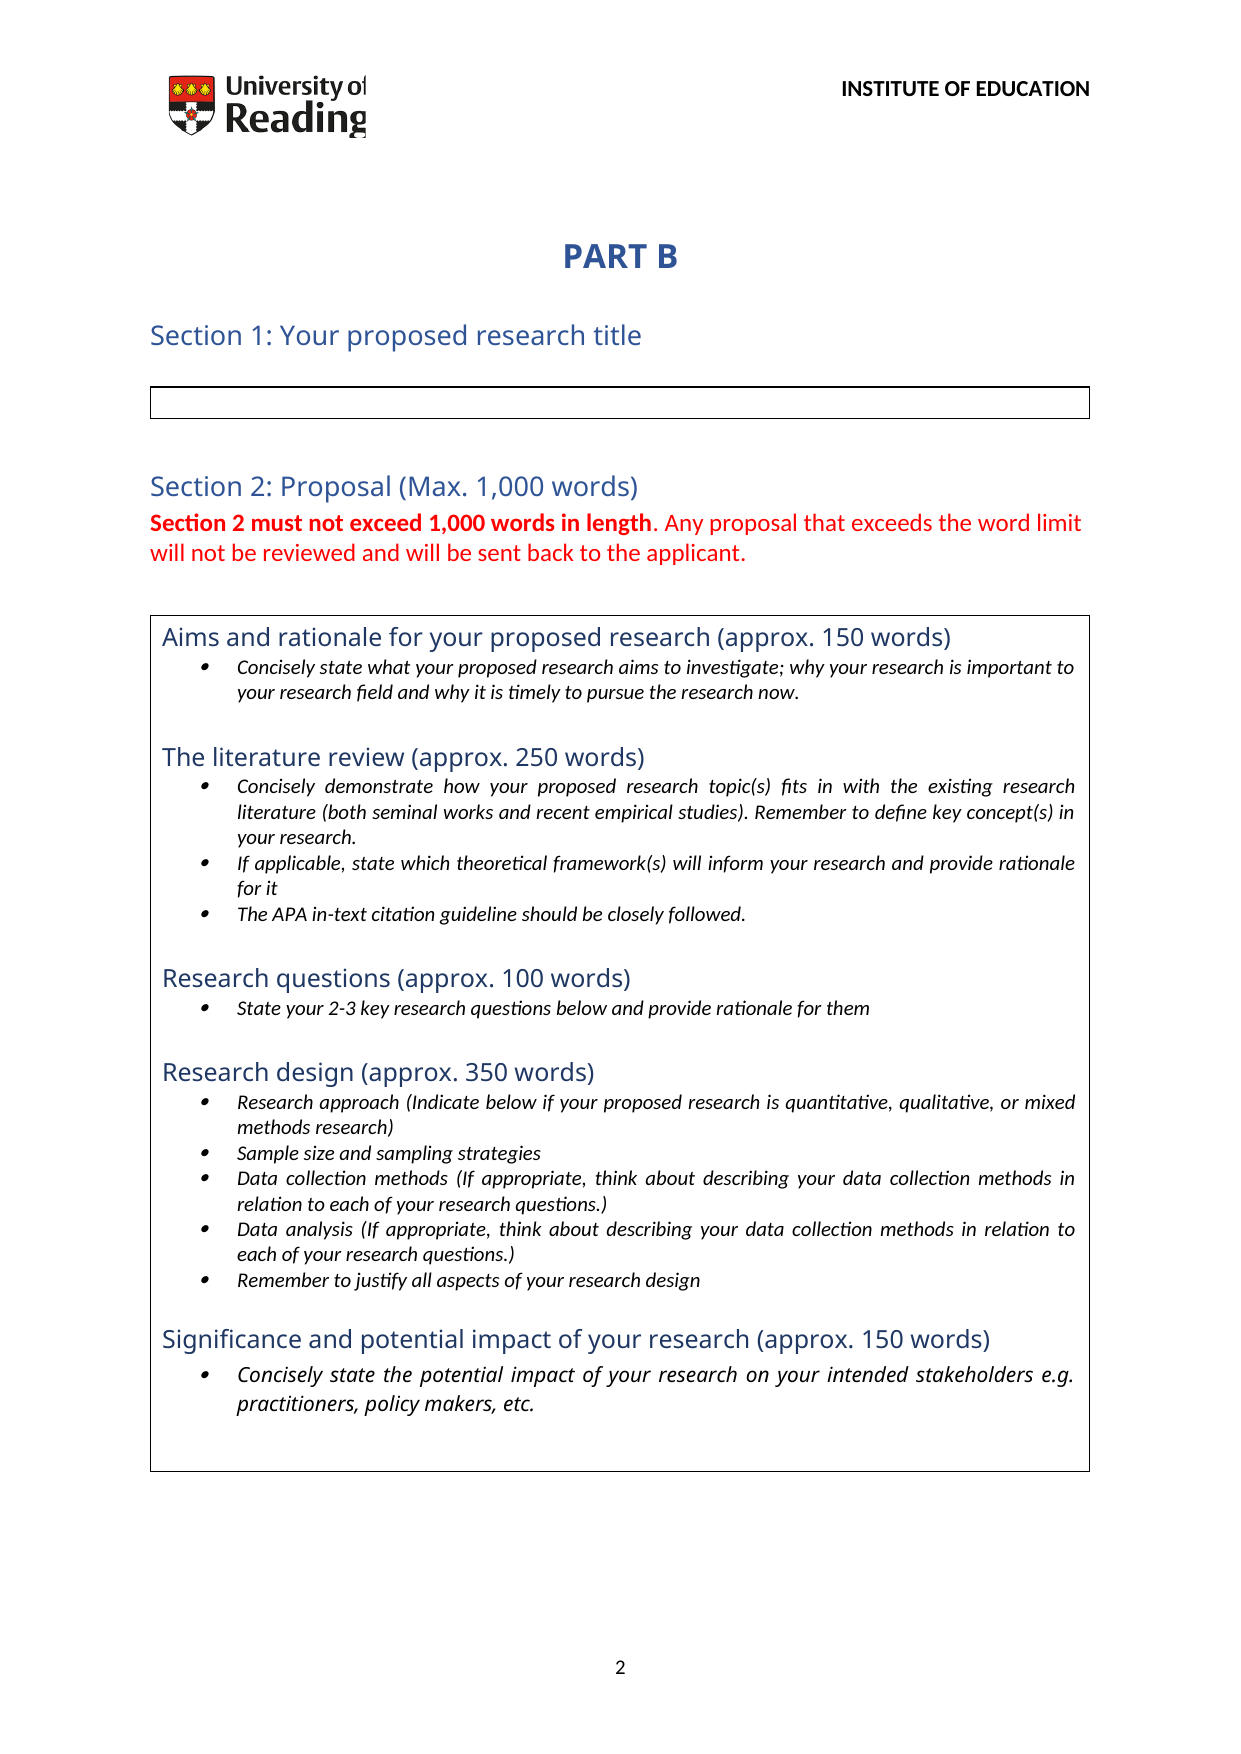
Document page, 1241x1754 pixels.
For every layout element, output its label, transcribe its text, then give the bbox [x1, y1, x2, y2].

subtitle Section 1: Your proposed research title [150, 316, 1090, 353]
subtitle PART B [150, 232, 1090, 278]
text Section 2 must not exceed 1,000 words in length. Any proposal that exceeds the word limit will not be reviewed and will be sent back to the applicant. [150, 507, 1090, 568]
picture [168, 75, 366, 138]
table_header [151, 388, 1089, 418]
subtitle Section 2: Proposal (Max. 1,000 words) [150, 467, 1090, 504]
table_header Aims and rationale for your proposed research (approx. 150 words) Concisely state what your proposed research aims to investigate; why your research is important to your research field and why it is timely to pursue the research now. The literature review (approx. 250 words) Concisely demonstrate how your proposed research topic(s) fits in with the existing research literature (both seminal works and recent empirical studies). Remember to define key concept(s) in your research. If applicable, state which theoretical framework(s) will inform your research and provide rationale for it The APA in-text citation guideline should be closely followed. Research questions (approx. 100 words) State your 2-3 key research questions below and provide rationale for them Research design (approx. 350 words) Research approach (Indicate below if your proposed research is quantitative, qualitative, or mixed methods research) Sample size and sampling strategies Data collection methods (If appropriate, think about describing your data collection methods in relation to each of your research questions.) Data analysis (If appropriate, think about describing your data collection methods in relation to each of your research questions.) Remember to justify all aspects of your research design Significance and potential impact of your research (approx. 150 words) Concisely state the potential impact of your research on your intended stakeholders e.g. practitioners, policy makers, etc. [151, 616, 1089, 1471]
